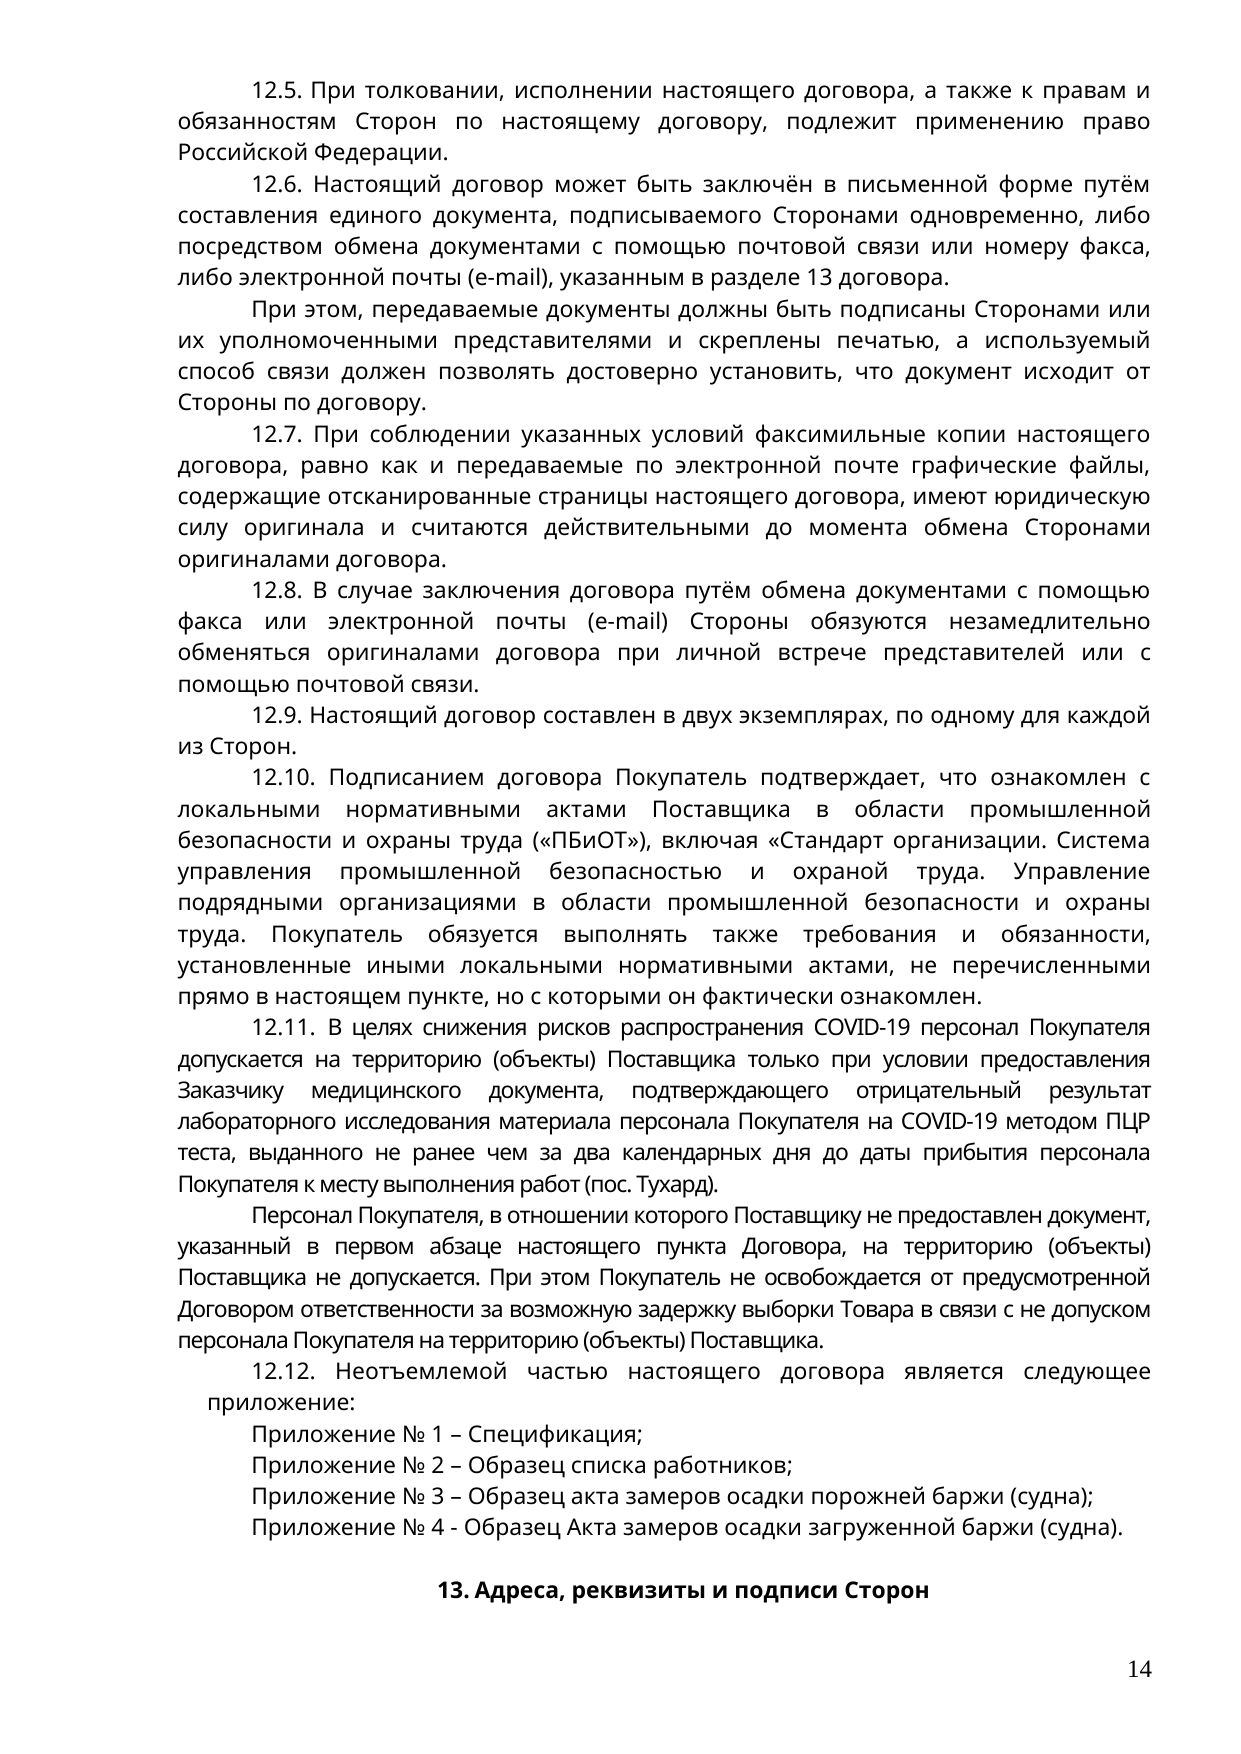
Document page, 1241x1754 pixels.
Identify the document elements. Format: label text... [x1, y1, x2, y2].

text 12.10. Подписанием договора Покупатель подтверждает, что ознакомлен с локальными нормативными актами Поставщика в области промышленной безопасности и охраны труда («ПБиОТ»), включая «Стандарт организации. Система управления промышленной безопасностью и охраной труда. Управление подрядными организациями в области промышленной безопасности и охраны труда. Покупатель обязуется выполнять также требования и обязанности, установленные иными локальными нормативными актами, не перечисленными прямо в настоящем пункте, но с которыми он фактически ознакомлен. [177, 761, 1152, 1011]
text 12.6. Настоящий договор может быть заключён в письменной форме путём составления единого документа, подписываемого Сторонами одновременно, либо посредством обмена документами с помощью почтовой связи или номеру факса, либо электронной почты (e-mail), указанным в разделе 13 договора. [177, 168, 1152, 293]
text 12.11. В целях снижения рисков распространения COVID-19 персонал Покупателя допускается на территорию (объекты) Поставщика только при условии предоставления Заказчику медицинского документа, подтверждающего отрицательный результат лабораторного исследования материала персонала Покупателя на COVID-19 методом ПЦР теста, выданного не ранее чем за два календарных дня до даты прибытия персонала Покупателя к месту выполнения работ (пос. Тухард). [177, 1011, 1152, 1199]
list При толковании, исполнении настоящего договора, а также к правам и обязанностям Сторон по настоящему договору, подлежит применению право Российской Федерации. [177, 74, 1152, 168]
text 12.9. Настоящий договор составлен в двух экземплярах, по одному для каждой из Сторон. [177, 699, 1152, 761]
text Персонал Покупателя, в отношении которого Поставщику не предоставлен документ, указанный в первом абзаце настоящего пункта Договора, на территорию (объекты) Поставщика не допускается. При этом Покупатель не освобождается от предусмотренной Договором ответственности за возможную задержку выборки Товара в связи с не допуском персонала Покупателя на территорию (объекты) Поставщика. [177, 1199, 1152, 1355]
text Приложение № 1 – Спецификация; [177, 1418, 1152, 1449]
text Приложение № 4 - Образец Акта замеров осадки загруженной баржи (судна). [177, 1511, 1152, 1543]
text 12.8. В случае заключения договора путём обмена документами с помощью факса или электронной почты (e-mail) Стороны обязуются незамедлительно обменяться оригиналами договора при личной встрече представителей или с помощью почтовой связи. [177, 574, 1152, 699]
subtitle Адреса, реквизиты и подписи Сторон [215, 1574, 1152, 1605]
text При этом, передаваемые документы должны быть подписаны Сторонами или их уполномоченными представителями и скреплены печатью, а используемый способ связи должен позволять достоверно установить, что документ исходит от Стороны по договору. [177, 293, 1152, 418]
text Приложение № 3 – Образец акта замеров осадки порожней баржи (судна); [177, 1480, 1152, 1511]
text Приложение № 2 – Образец списка работников; [177, 1449, 1152, 1480]
text 12.12. Неотъемлемой частью настоящего договора является следующее приложение: [207, 1355, 1152, 1418]
text 12.7. При соблюдении указанных условий факсимильные копии настоящего договора, равно как и передаваемые по электронной почте графические файлы, содержащие отсканированные страницы настоящего договора, имеют юридическую силу оригинала и считаются действительными до момента обмена Сторонами оригиналами договора. [177, 418, 1152, 574]
